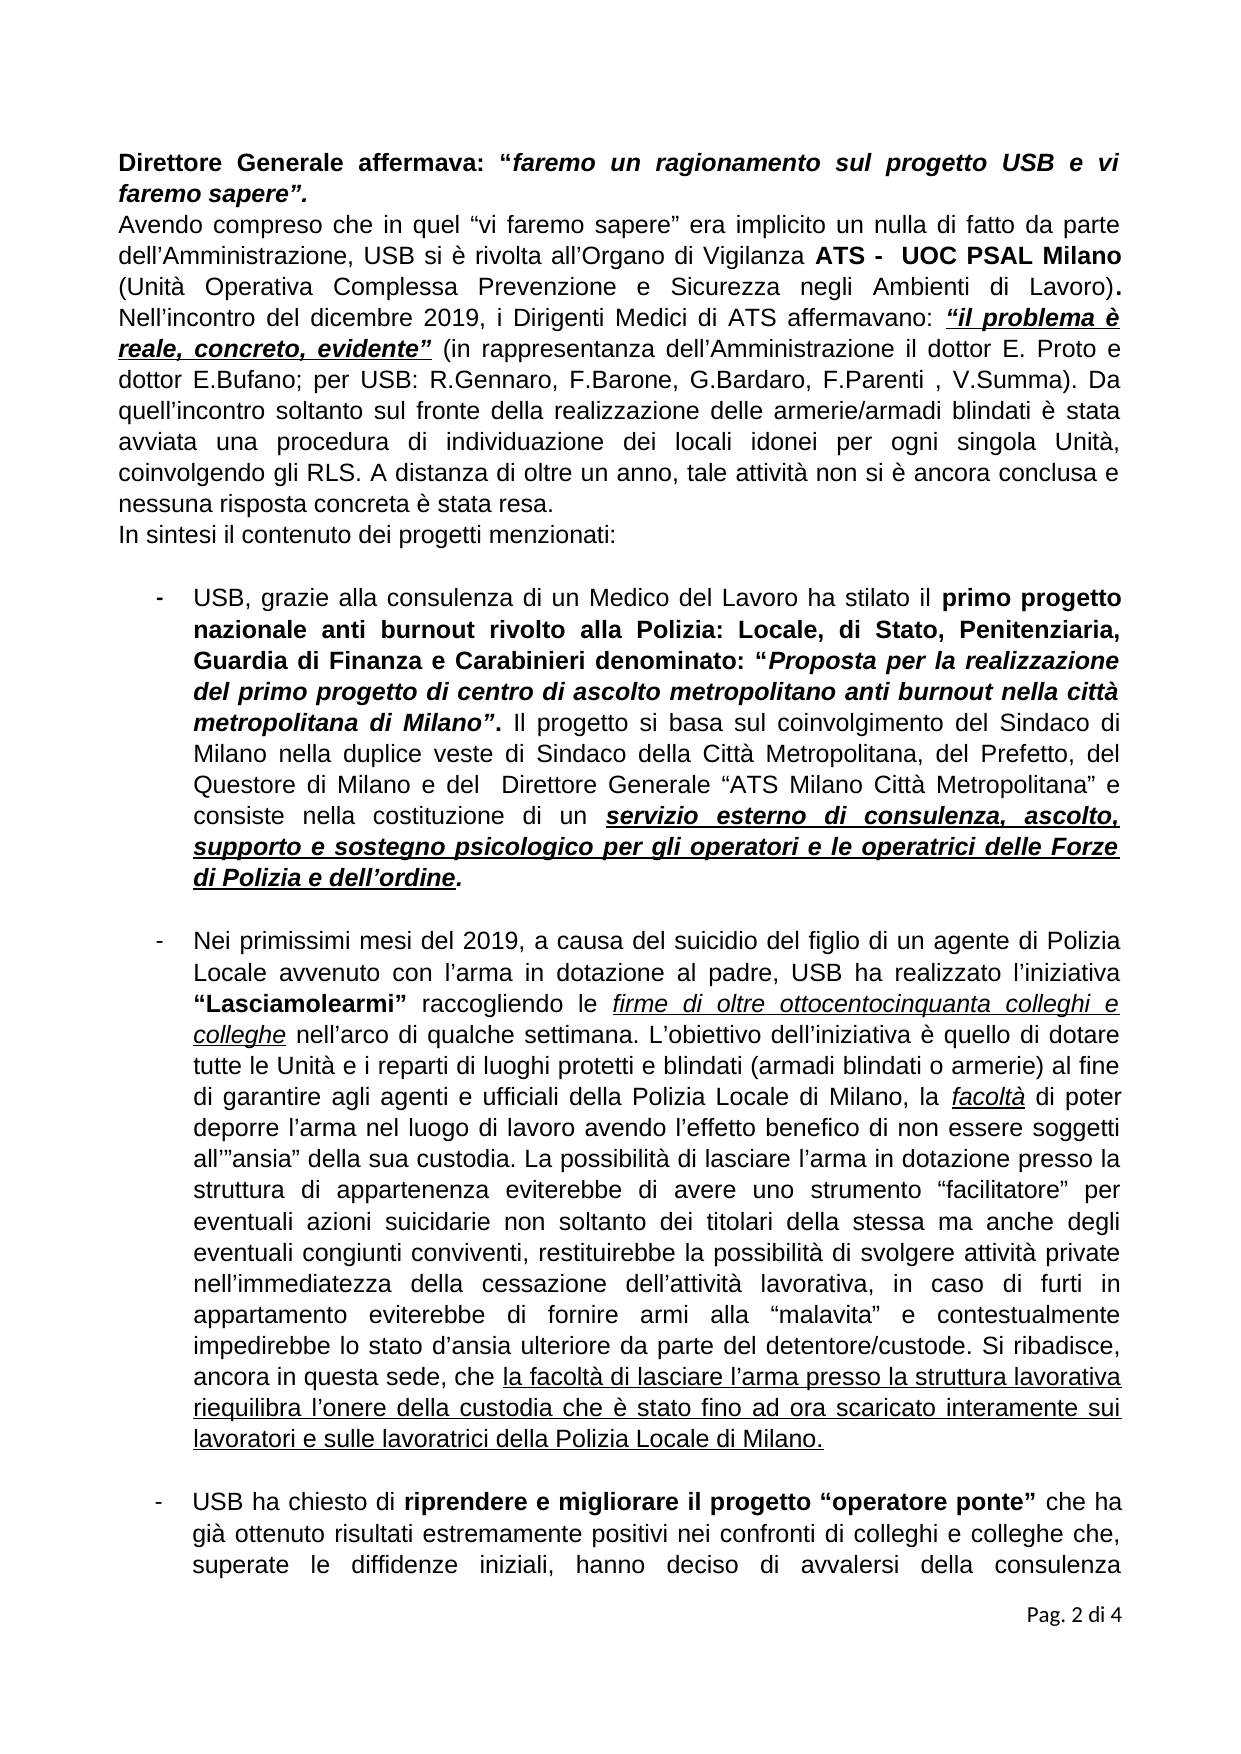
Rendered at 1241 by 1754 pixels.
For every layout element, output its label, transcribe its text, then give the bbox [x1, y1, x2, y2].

list USB, grazie alla consulenza di un Medico del Lavoro ha stilato il primo progetto nazionale anti burnout rivolto alla Polizia: Locale, di Stato, Penitenziaria, Guardia di Finanza e Carabinieri denominato: “Proposta per la realizzazione del primo progetto di centro di ascolto metropolitano anti burnout nella città metropolitana di Milano”. Il progetto si basa sul coinvolgimento del Sindaco di Milano nella duplice veste di Sindaco della Città Metropolitana, del Prefetto, del Questore di Milano e del Direttore Generale “ATS Milano Città Metropolitana” e consiste nella costituzione di un servizio esterno di consulenza, ascolto, supporto e sostegno psicologico per gli operatori e le operatrici delle Forze di Polizia e dell’ordine. [156, 582, 1122, 892]
text Avendo compreso che in quel “vi faremo sapere” era implicito un nulla di fatto da parte dell’Amministrazione, USB si è rivolta all’Organo di Vigilanza ATS - UOC PSAL Milano (Unità Operativa Complessa Prevenzione e Sicurezza negli Ambienti di Lavoro). Nell’incontro del dicembre 2019, i Dirigenti Medici di ATS affermavano: “il problema è reale, concreto, evidente” (in rappresentanza dell’Amministrazione il dottor E. Proto e dottor E.Bufano; per USB: R.Gennaro, F.Barone, G.Bardaro, F.Parenti , V.Summa). Da quell’incontro soltanto sul fronte della realizzazione delle armerie/armadi blindati è stata avviata una procedura di individuazione dei locali idonei per ogni singola Unità, coinvolgendo gli RLS. A distanza di oltre un anno, tale attività non si è ancora conclusa e nessuna risposta concreta è stata resa. [118, 210, 1122, 518]
text In sintesi il contenuto dei progetti menzionati: [118, 520, 1122, 549]
list Nei primissimi mesi del 2019, a causa del suicidio del figlio di un agente di Polizia Locale avvenuto con l’arma in dotazione al padre, USB ha realizzato l’iniziativa “Lasciamolearmi” raccogliendo le firme di oltre ottocentocinquanta colleghi e colleghe nell’arco di qualche settimana. L’obiettivo dell’iniziativa è quello di dotare tutte le Unità e i reparti di luoghi protetti e blindati (armadi blindati o armerie) al fine di garantire agli agenti e ufficiali della Polizia Locale di Milano, la facoltà di poter deporre l’arma nel luogo di lavoro avendo l’effetto benefico di non essere soggetti all’”ansia” della sua custodia. La possibilità di lasciare l’arma in dotazione presso la struttura di appartenenza eviterebbe di avere uno strumento “facilitatore” per eventuali azioni suicidarie non soltanto dei titolari della stessa ma anche degli eventuali congiunti conviventi, restituirebbe la possibilità di svolgere attività private nell’immediatezza della cessazione dell’attività lavorativa, in caso di furti in appartamento eviterebbe di fornire armi alla “malavita” e contestualmente impedirebbe lo stato d’ansia ulteriore da parte del detentore/custode. Si ribadisce, ancora in questa sede, che la facoltà di lasciare l’arma presso la struttura lavorativa riequilibra l’onere della custodia che è stato fino ad ora scaricato interamente sui lavoratori e sulle lavoratrici della Polizia Locale di Milano. [156, 925, 1122, 1453]
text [118, 148, 1122, 207]
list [154, 1486, 1122, 1578]
